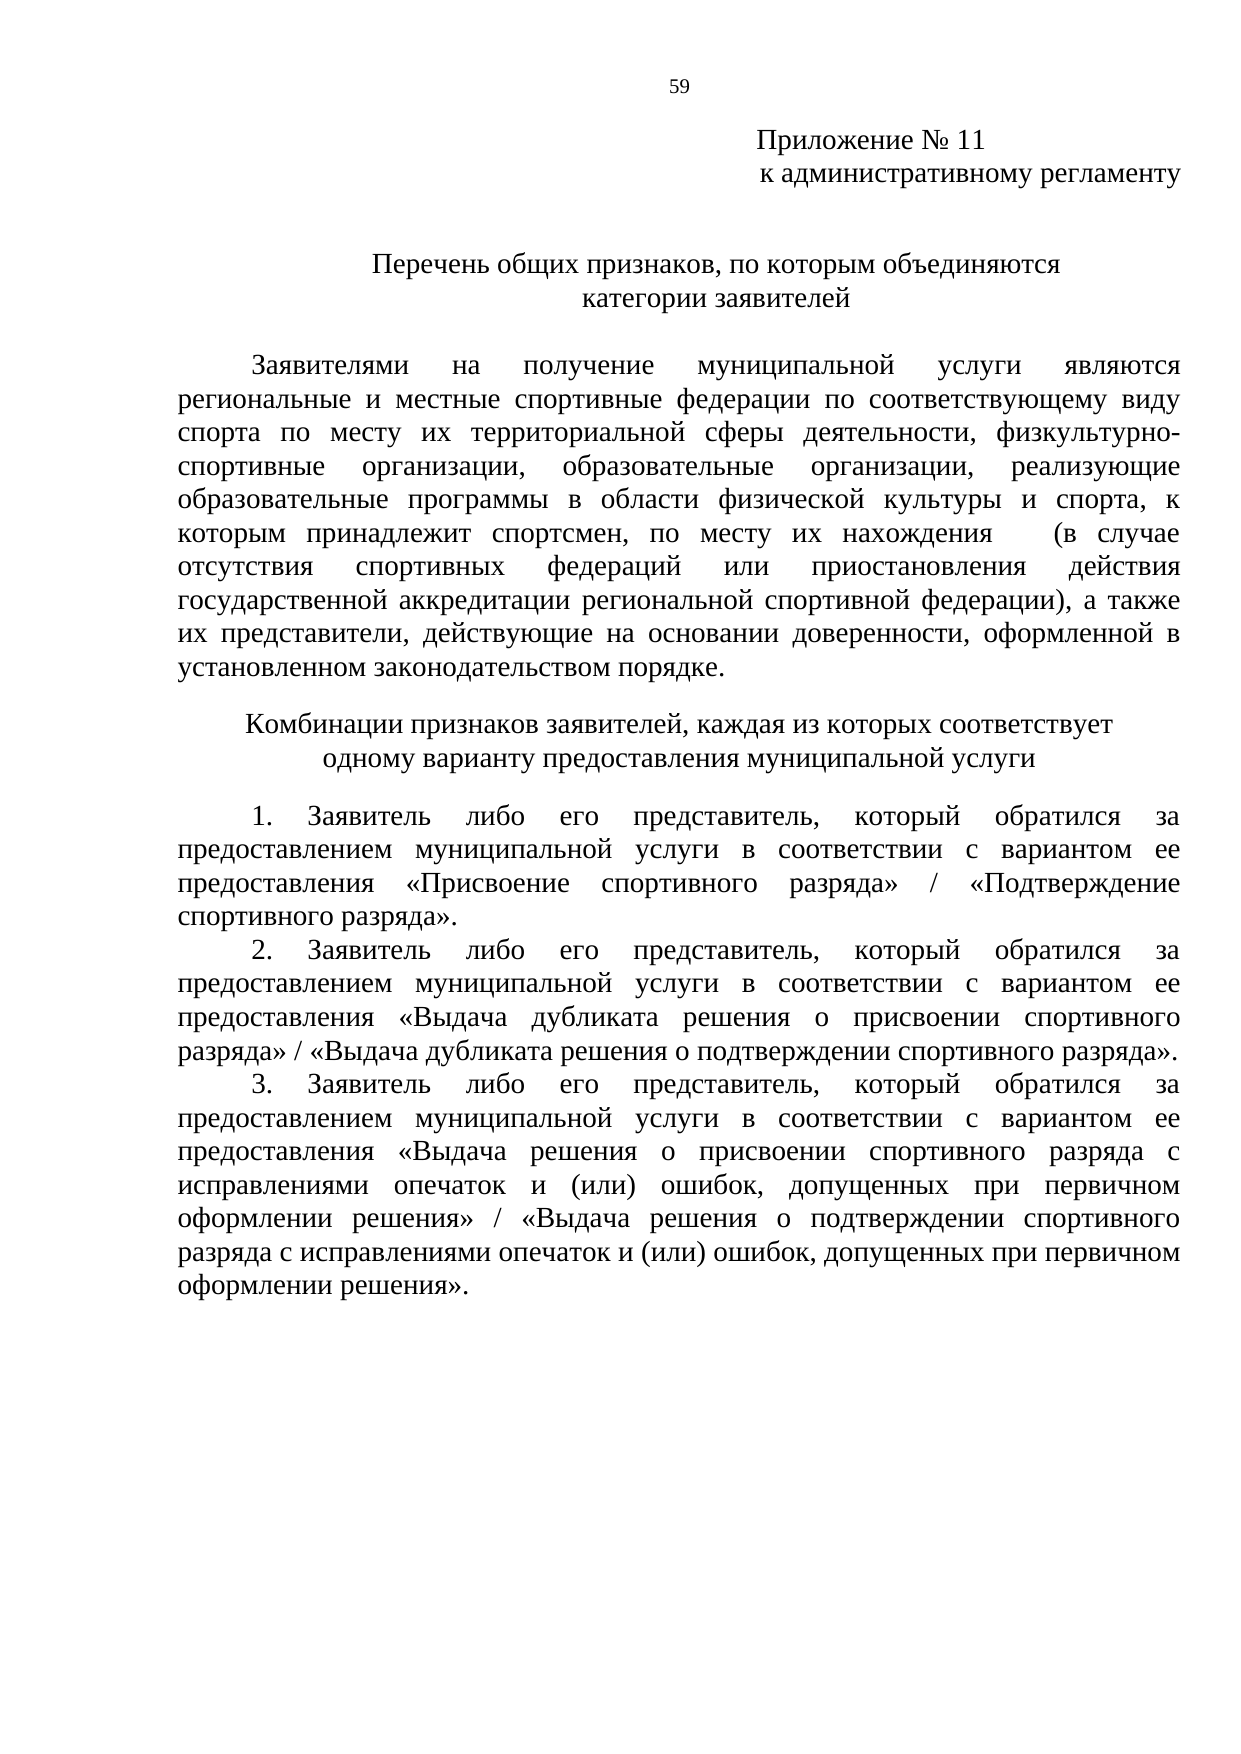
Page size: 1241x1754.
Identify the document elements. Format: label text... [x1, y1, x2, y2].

text Приложение № 11 [472, 122, 1181, 155]
list Заявителями на получение муниципальной услуги являются региональные и местные спортивные федерации по соответствующему виду спорта по месту их территориальной сферы деятельности, физкультурно-спортивные организации, образовательные организации, реализующие образовательные программы в области физической культуры и спорта, к которым принадлежит спортсмен, по месту их нахождения (в случае отсутствия спортивных федераций или приостановления действия государственной аккредитации региональной спортивной федерации), а также их представители, действующие на основании доверенности, оформленной в установленном законодательством порядке. [177, 347, 1181, 683]
text Перечень общих признаков, по которым объединяются [177, 247, 1181, 280]
text категории заявителей [177, 280, 1181, 314]
text 1. Заявитель либо его представитель, который обратился за предоставлением муниципальной услуги в соответствии с вариантом ее предоставления «Присвоение спортивного разряда» / «Подтверждение спортивного разряда». [177, 798, 1181, 932]
text 2. Заявитель либо его представитель, который обратился за предоставлением муниципальной услуги в соответствии с вариантом ее предоставления «Выдача дубликата решения о присвоении спортивного разряда» / «Выдача дубликата решения о подтверждении спортивного разряда». [177, 932, 1181, 1066]
text к административному регламенту [177, 155, 1181, 189]
text 3. Заявитель либо его представитель, который обратился за предоставлением муниципальной услуги в соответствии с вариантом ее предоставления «Выдача решения о присвоении спортивного разряда с исправлениями опечаток и (или) ошибок, допущенных при первичном оформлении решения» / «Выдача решения о подтверждении спортивного разряда с исправлениями опечаток и (или) ошибок, допущенных при первичном оформлении решения». [177, 1066, 1181, 1301]
text одному варианту предоставления муниципальной услуги [177, 740, 1181, 774]
text Комбинации признаков заявителей, каждая из которых соответствует [177, 707, 1181, 740]
